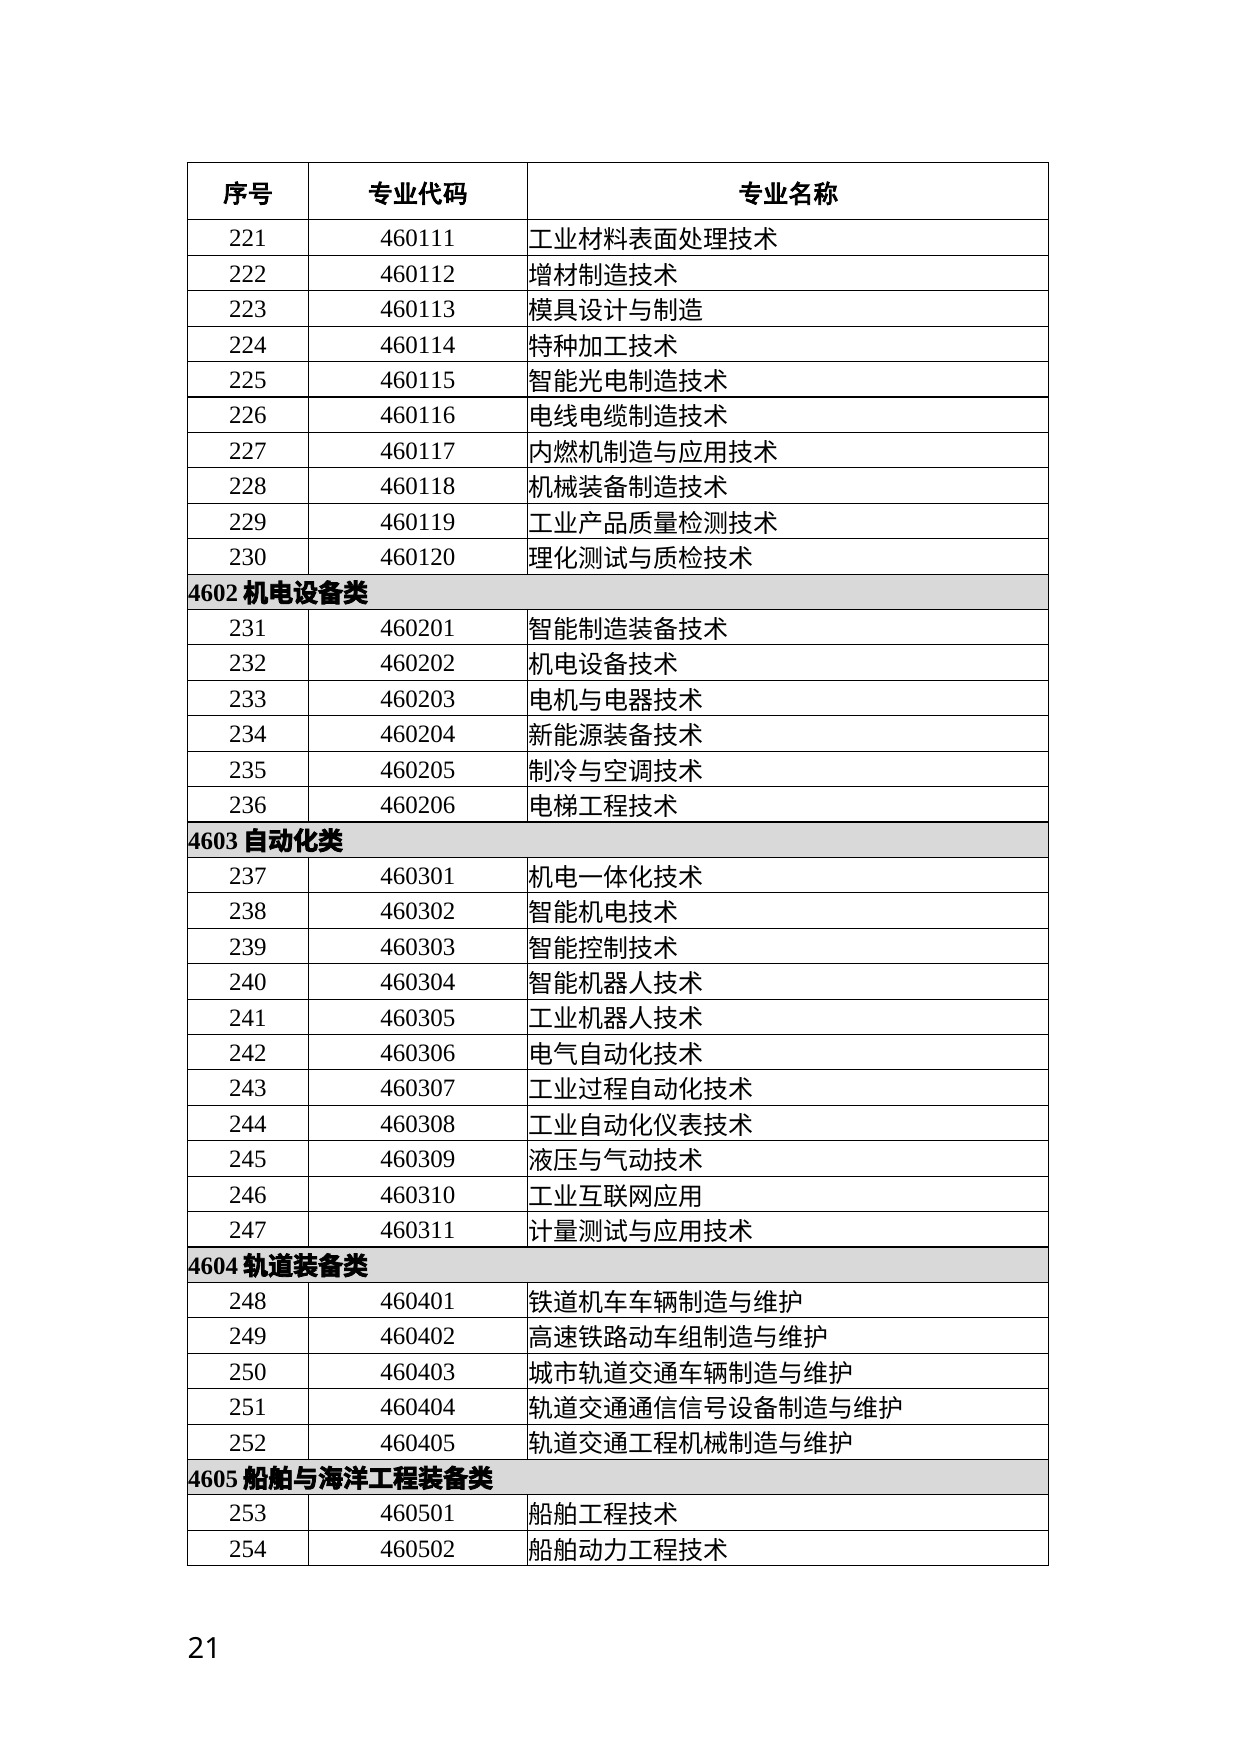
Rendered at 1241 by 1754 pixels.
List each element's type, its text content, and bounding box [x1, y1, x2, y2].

table_cell 253 [188, 1495, 308, 1530]
table_cell 460502 [309, 1531, 527, 1565]
table_cell 内燃机制造与应用技术 [528, 433, 1048, 467]
table_cell 智能机器人技术 [528, 964, 1048, 998]
table_cell 248 [188, 1283, 308, 1317]
table_cell 460305 [309, 1000, 527, 1034]
table_cell 工业产品质量检测技术 [528, 504, 1048, 538]
table_cell 电机与电器技术 [528, 681, 1048, 715]
table_cell 250 [188, 1354, 308, 1388]
table_cell 工业机器人技术 [528, 1000, 1048, 1034]
table_cell 244 [188, 1106, 308, 1140]
table_cell 221 [188, 220, 308, 255]
table_header 专业代码 [309, 163, 527, 219]
table_cell 232 [188, 645, 308, 680]
table_cell 460206 [309, 787, 527, 821]
table_cell 4602机电设备类 [188, 575, 1048, 609]
table_cell 246 [188, 1177, 308, 1211]
table_cell 城市轨道交通车辆制造与维护 [528, 1354, 1048, 1388]
table_cell 460203 [309, 681, 527, 715]
table_cell 460301 [309, 858, 527, 892]
table_cell 460114 [309, 327, 527, 361]
table_cell 241 [188, 1000, 308, 1034]
table_cell 460401 [309, 1283, 527, 1317]
table_cell 模具设计与制造 [528, 291, 1048, 326]
table_cell 460309 [309, 1141, 527, 1176]
table_cell 机电设备技术 [528, 645, 1048, 680]
table_cell 轨道交通通信信号设备制造与维护 [528, 1389, 1048, 1423]
table_cell 233 [188, 681, 308, 715]
table_cell 460111 [309, 220, 527, 255]
table_cell 460308 [309, 1106, 527, 1140]
table_cell 理化测试与质检技术 [528, 539, 1048, 573]
table_cell 增材制造技术 [528, 256, 1048, 290]
table_cell 460117 [309, 433, 527, 467]
table_cell 254 [188, 1531, 308, 1565]
table_cell 460304 [309, 964, 527, 998]
table_cell 460201 [309, 610, 527, 644]
table_cell 460403 [309, 1354, 527, 1388]
table_header 专业名称 [528, 163, 1048, 219]
table_cell 231 [188, 610, 308, 644]
table_cell 460310 [309, 1177, 527, 1211]
table_cell 234 [188, 716, 308, 751]
table_cell 252 [188, 1425, 308, 1459]
table_cell 工业互联网应用 [528, 1177, 1048, 1211]
table_cell 460302 [309, 893, 527, 928]
table_cell 460404 [309, 1389, 527, 1423]
table_cell 智能机电技术 [528, 893, 1048, 928]
table_cell 460204 [309, 716, 527, 751]
table_cell 高速铁路动车组制造与维护 [528, 1318, 1048, 1353]
table_cell 460120 [309, 539, 527, 573]
table_cell 电线电缆制造技术 [528, 398, 1048, 432]
table_cell 4604轨道装备类 [188, 1248, 1048, 1282]
table_cell 224 [188, 327, 308, 361]
table_cell 235 [188, 752, 308, 786]
table_cell 237 [188, 858, 308, 892]
table_cell 船舶动力工程技术 [528, 1531, 1048, 1565]
table_cell 机电一体化技术 [528, 858, 1048, 892]
table_cell 工业自动化仪表技术 [528, 1106, 1048, 1140]
table_cell 460311 [309, 1212, 527, 1246]
table_cell 460115 [309, 362, 527, 396]
table_cell 225 [188, 362, 308, 396]
table_cell 新能源装备技术 [528, 716, 1048, 751]
table_cell 236 [188, 787, 308, 821]
table_header 序号 [188, 163, 308, 219]
table_cell 226 [188, 398, 308, 432]
table_cell 229 [188, 504, 308, 538]
table_cell 222 [188, 256, 308, 290]
table_cell 460303 [309, 929, 527, 963]
table_cell 机械装备制造技术 [528, 468, 1048, 503]
table_cell 251 [188, 1389, 308, 1423]
table_cell 智能制造装备技术 [528, 610, 1048, 644]
table_cell 工业过程自动化技术 [528, 1070, 1048, 1105]
table_cell 工业材料表面处理技术 [528, 220, 1048, 255]
table_cell 智能控制技术 [528, 929, 1048, 963]
table_cell 460405 [309, 1425, 527, 1459]
table_cell 电梯工程技术 [528, 787, 1048, 821]
table_cell 240 [188, 964, 308, 998]
table_cell 液压与气动技术 [528, 1141, 1048, 1176]
table_cell 460202 [309, 645, 527, 680]
table_cell 4603自动化类 [188, 823, 1048, 857]
table_cell 460119 [309, 504, 527, 538]
table_cell 460112 [309, 256, 527, 290]
table_cell 460501 [309, 1495, 527, 1530]
table_cell 460306 [309, 1035, 527, 1069]
table_cell 249 [188, 1318, 308, 1353]
table_cell 特种加工技术 [528, 327, 1048, 361]
table_cell 计量测试与应用技术 [528, 1212, 1048, 1246]
table_cell 247 [188, 1212, 308, 1246]
table_cell 227 [188, 433, 308, 467]
table_cell 460205 [309, 752, 527, 786]
table_cell 243 [188, 1070, 308, 1105]
table_cell 238 [188, 893, 308, 928]
table_cell 轨道交通工程机械制造与维护 [528, 1425, 1048, 1459]
table_cell 460118 [309, 468, 527, 503]
table_cell 242 [188, 1035, 308, 1069]
table_cell 228 [188, 468, 308, 503]
table_cell 电气自动化技术 [528, 1035, 1048, 1069]
table_cell 制冷与空调技术 [528, 752, 1048, 786]
table_cell 460116 [309, 398, 527, 432]
table_cell 4605船舶与海洋工程装备类 [188, 1460, 1048, 1494]
table_cell 智能光电制造技术 [528, 362, 1048, 396]
table_cell 460402 [309, 1318, 527, 1353]
table_cell 460307 [309, 1070, 527, 1105]
table_cell 239 [188, 929, 308, 963]
table_cell 230 [188, 539, 308, 573]
table_cell 船舶工程技术 [528, 1495, 1048, 1530]
table_cell 460113 [309, 291, 527, 326]
table_cell 245 [188, 1141, 308, 1176]
table_cell 223 [188, 291, 308, 326]
table_cell 铁道机车车辆制造与维护 [528, 1283, 1048, 1317]
